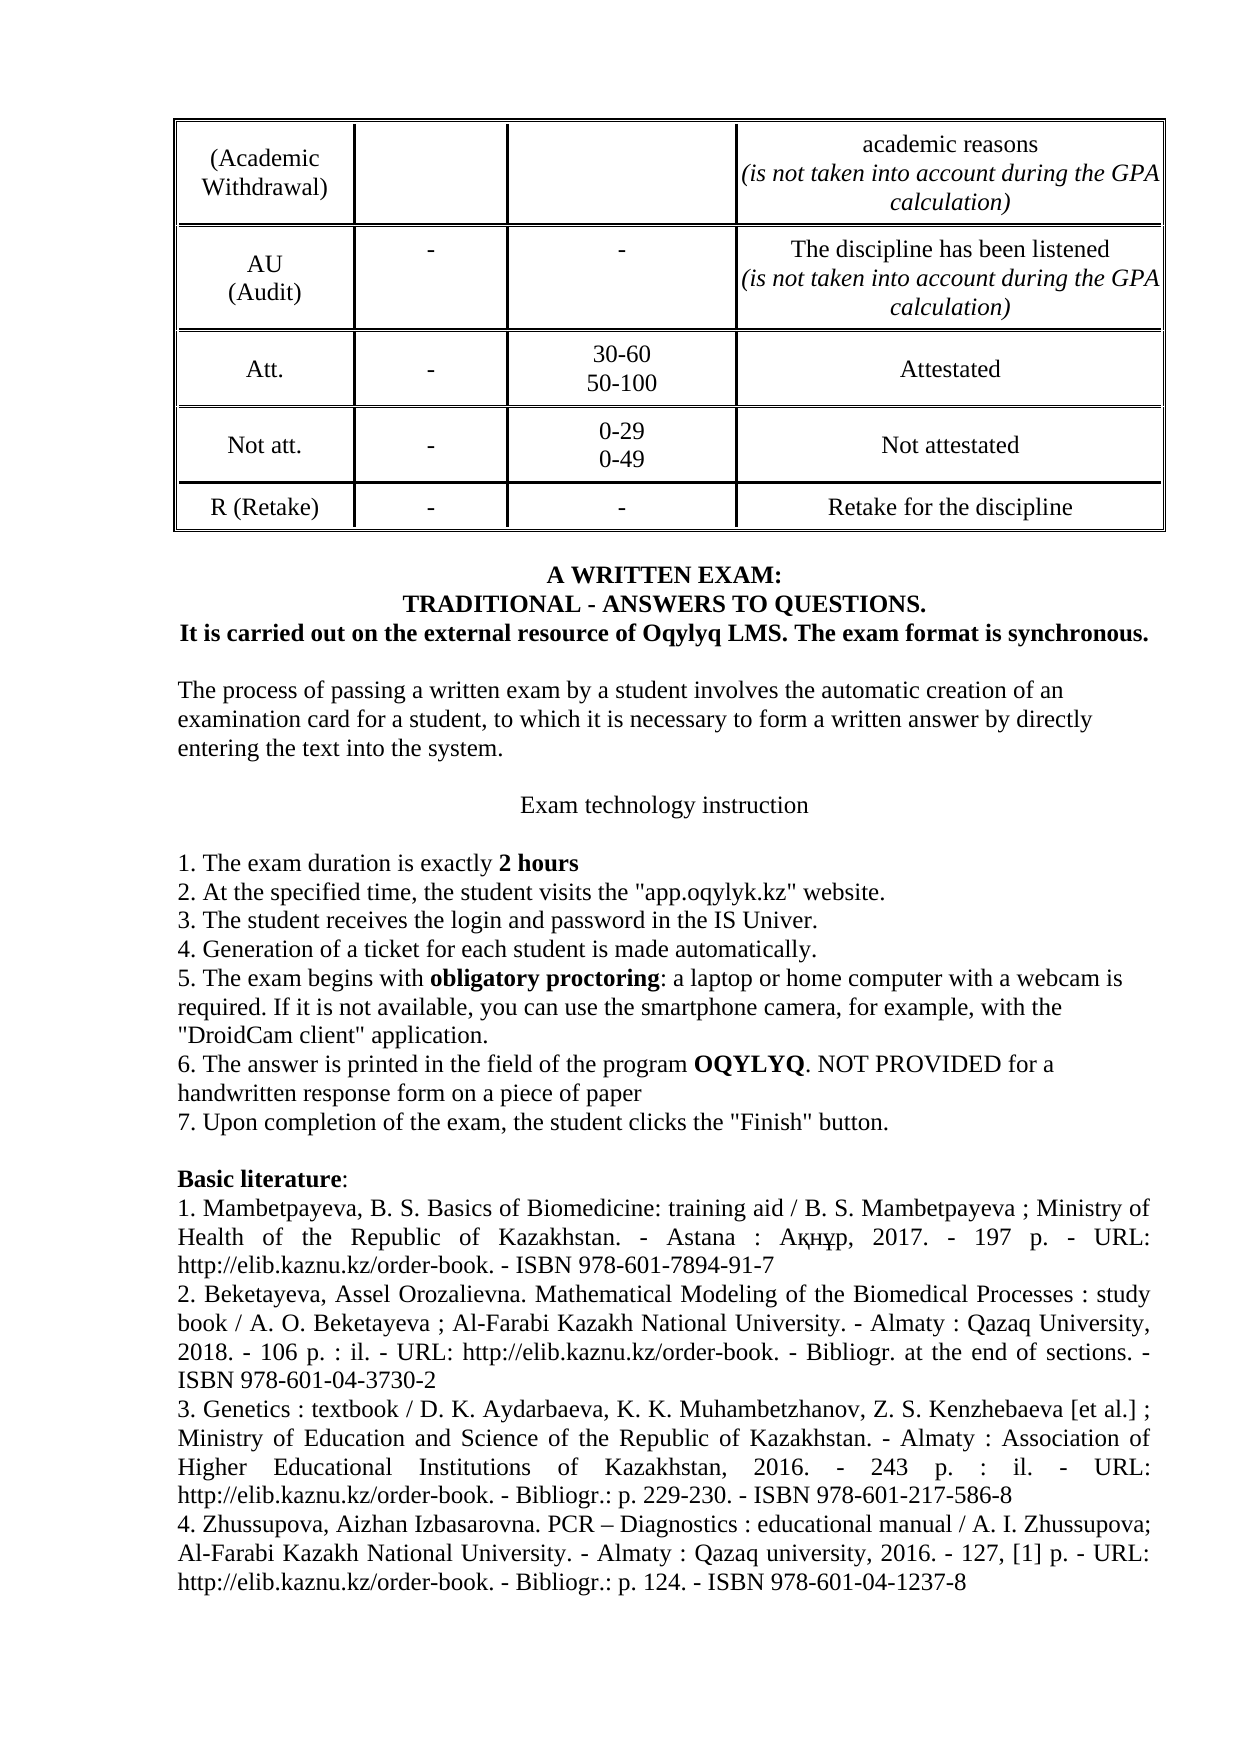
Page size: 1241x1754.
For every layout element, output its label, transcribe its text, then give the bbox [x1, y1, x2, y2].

text 2. At the specified time, the student visits the "app.oqylyk.kz" website. [177, 877, 1152, 906]
text 2. Beketayeva, Assel Orozalievna. Mathematical Modeling of the Biomedical Processes : study book / A. O. Beketayeva ; Al-Farabi Kazakh National University. - Almaty : Qazaq University, 2018. - 106 p. : il. - URL: http://elib.kaznu.kz/order-book. - Bibliogr. at the end of sections. - ISBN 978-601-04-3730-2 [177, 1279, 1152, 1394]
table_cell - [509, 227, 735, 328]
text handwritten response form on a piece of paper [177, 1078, 1152, 1107]
text The process of passing a written exam by a student involves the automatic creation of an [177, 676, 1152, 704]
table_cell - [356, 227, 506, 328]
text "DroidCam client" application. [177, 1021, 1152, 1049]
table_cell - [507, 484, 736, 529]
table_cell Not att. [175, 405, 354, 481]
table_cell Not attestated [736, 405, 1164, 481]
text 4. Generation of a ticket for each student is made automatically. [177, 934, 1152, 963]
table_cell AU (Audit) [177, 223, 353, 328]
text 1. Mambetpayeva, B. S. Basics of Biomedicine: training aid / B. S. Mambetpayeva ; Ministry of Health of the Republic of Kazakhstan. - Astana : Ақнұр, 2017. - 197 p. - URL: http://elib.kaznu.kz/order-book. - ISBN 978-601-7894-91-7 [177, 1193, 1152, 1279]
table_cell - [354, 484, 507, 529]
text 3. Genetics : textbook / D. K. Aydarbaeva, K. K. Muhambetzhanov, Z. S. Kenzhebaeva [et al.] ; Ministry of Education and Science of the Republic of Kazakhstan. - Almaty : Association of Higher Educational Institutions of Kazakhstan, 2016. - 243 p. : il. - URL: http://elib.kaznu.kz/order-book. - Bibliogr.: p. 229-230. - ISBN 978-601-217-586-8 [177, 1394, 1152, 1509]
table_cell 30-60 50-100 [509, 332, 735, 405]
table_cell - [507, 122, 736, 223]
text required. If it is not available, you can use the smartphone camera, for example, with the [177, 992, 1152, 1021]
table_cell R (Retake) [177, 481, 354, 529]
text 6. The answer is printed in the field of the program OQYLYQ. NOT PROVIDED for a [177, 1049, 1152, 1078]
table_cell 0-29 0-49 [509, 408, 735, 481]
table_cell Retake for the discipline [736, 481, 1163, 529]
text Basic literature: [177, 1164, 1152, 1193]
text 7. Upon completion of the exam, the student clicks the "Finish" button. [177, 1107, 1152, 1136]
text 4. Zhussupova, Aizhan Izbasarovna. PCR – Diagnostics : educational manual / A. I. Zhussupova; Al-Farabi Kazakh National University. - Almaty : Qazaq university, 2016. - 127, [1] p. - URL: http://elib.kaznu.kz/order-book. - Bibliogr.: р. 124. - ISBN 978-601-04-1237-8 [177, 1509, 1152, 1596]
text 3. The student receives the login and password in the IS Univer. [177, 906, 1152, 934]
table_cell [736, 122, 1163, 223]
table_cell - [354, 122, 507, 223]
table_cell - [356, 332, 506, 405]
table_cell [177, 122, 354, 223]
text 1. The exam duration is exactly 2 hours [177, 848, 1152, 877]
text entering the text into the system. [177, 733, 1152, 762]
table_cell Аtt. [177, 328, 353, 405]
text Exam technology instruction [177, 791, 1152, 819]
text It is carried out on the external resource of Oqylyq LMS. The exam format is synchronous. [177, 618, 1152, 647]
table_cell The discipline has been listened (is not taken into account during the GPA calculation) [738, 223, 1163, 328]
table_cell - [356, 408, 506, 481]
table_cell Attestated [738, 328, 1163, 405]
text examination card for a student, to which it is necessary to form a written answer by directly [177, 704, 1152, 733]
text 5. The exam begins with obligatory proctoring: a laptop or home computer with a webcam is [177, 963, 1152, 992]
text A WRITTEN EXAM: [177, 561, 1152, 589]
text TRADITIONAL - ANSWERS TO QUESTIONS. [177, 589, 1152, 618]
